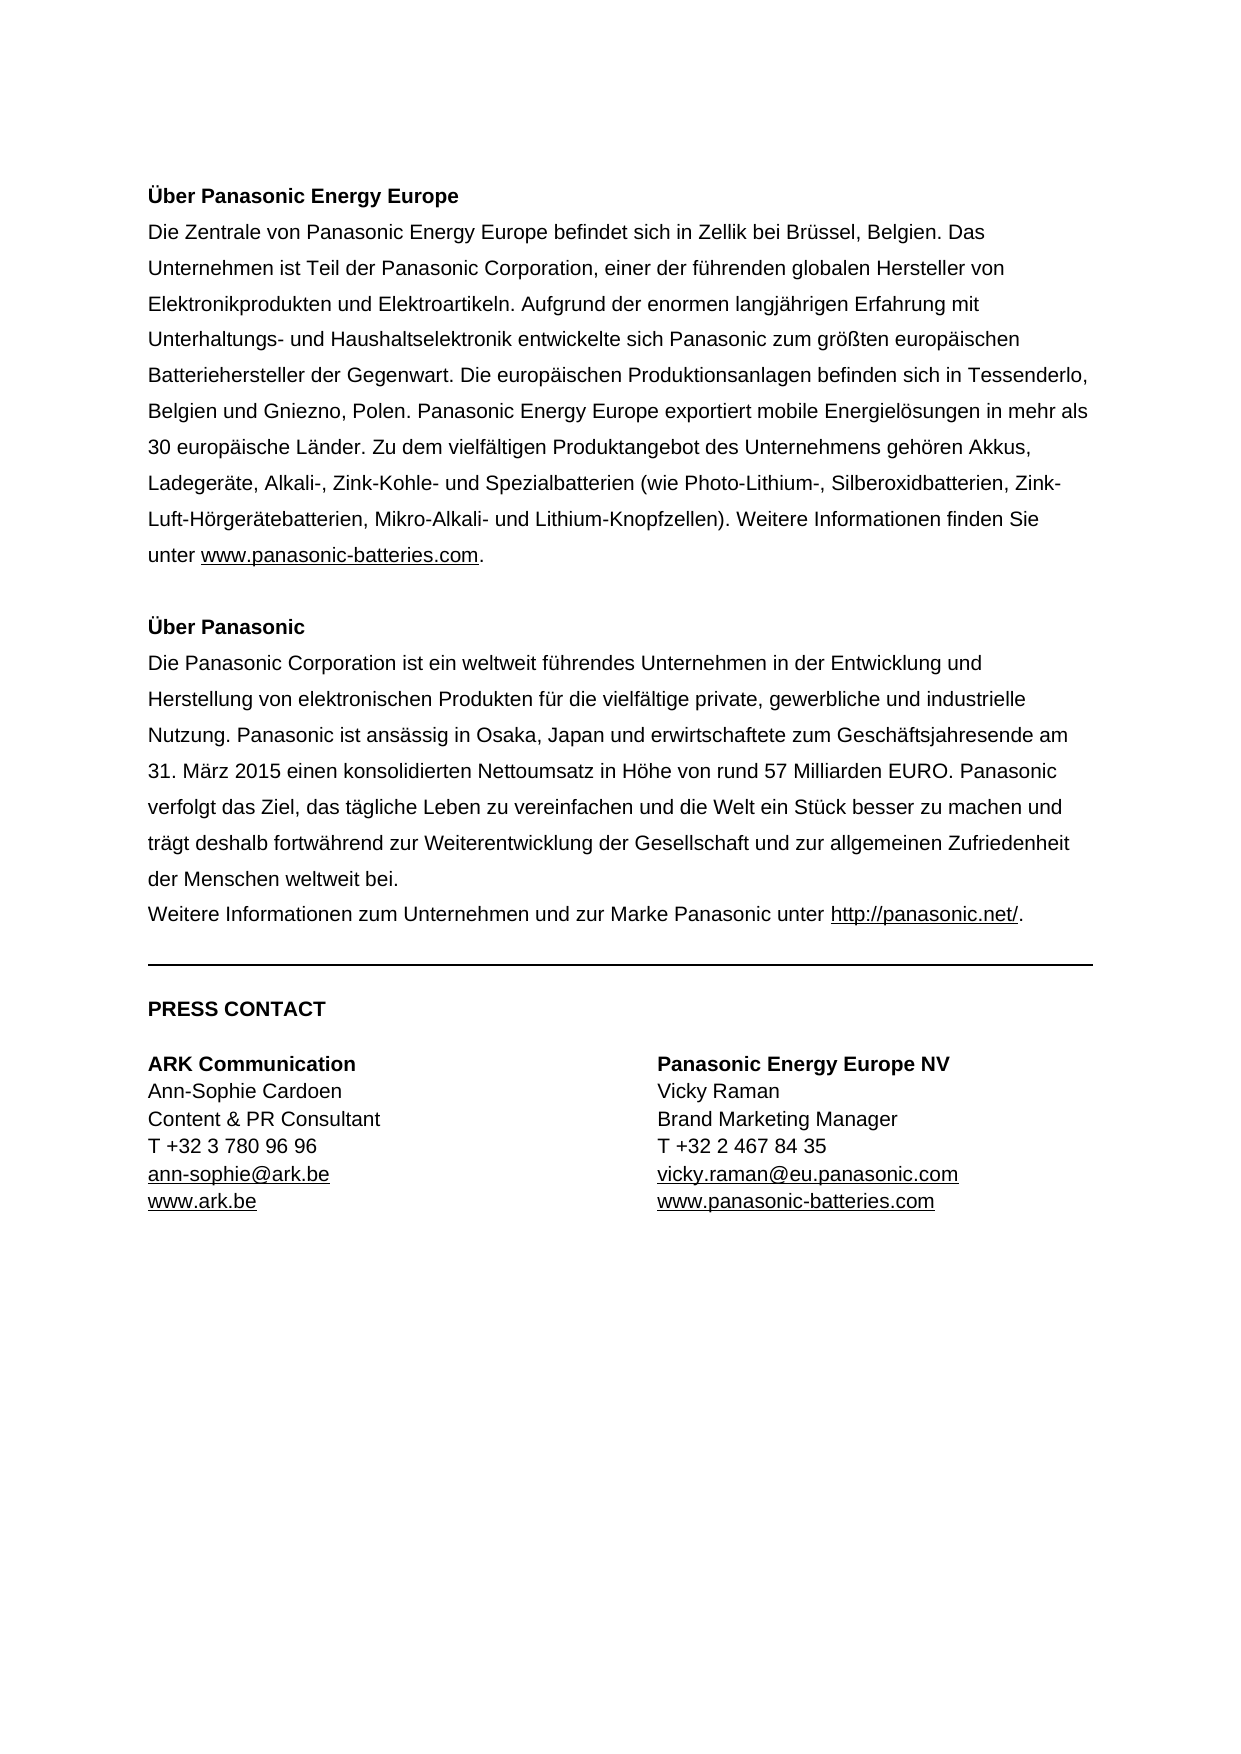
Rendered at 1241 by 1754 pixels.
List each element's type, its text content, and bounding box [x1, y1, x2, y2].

text vicky.raman@eu.panasonic.com [657, 1162, 1093, 1186]
text T +32 2 467 84 35 [657, 1134, 1093, 1158]
text PRESS CONTACT [148, 997, 583, 1021]
text ann-sophie@ark.be [148, 1162, 583, 1186]
text Die Panasonic Corporation ist ein weltweit führendes Unternehmen in der Entwicklung und Herstellung von elektronischen Produkten für die vielfältige private, gewerbliche und industrielle Nutzung. Panasonic ist ansässig in Osaka, Japan und erwirtschaftete zum Geschäftsjahresende am 31. März 2015 einen konsolidierten Nettoumsatz in Höhe von rund 57 Milliarden EURO. Panasonic verfolgt das Ziel, das tägliche Leben zu vereinfachen und die Welt ein Stück besser zu machen und trägt deshalb fortwährend zur Weiterentwicklung der Gesellschaft und zur allgemeinen Zufriedenheit der Menschen weltweit bei. [148, 651, 1093, 890]
text T +32 3 780 96 96 [148, 1134, 583, 1158]
text Über Panasonic [148, 615, 1093, 639]
text Panasonic Energy Europe NV [657, 1052, 1093, 1076]
text Vicky Raman [657, 1079, 1093, 1103]
text Content & PR Consultant [148, 1107, 583, 1131]
text Die Zentrale von Panasonic Energy Europe befindet sich in Zellik bei Brüssel, Belgien. Das Unternehmen ist Teil der Panasonic Corporation, einer der führenden globalen Hersteller von Elektronikprodukten und Elektroartikeln. Aufgrund der enormen langjährigen Erfahrung mit Unterhaltungs- und Haushaltselektronik entwickelte sich Panasonic zum größten europäischen Batteriehersteller der Gegenwart. Die europäischen Produktionsanlagen befinden sich in Tessenderlo, Belgien und Gniezno, Polen. Panasonic Energy Europe exportiert mobile Energielösungen in mehr als 30 europäische Länder. Zu dem vielfältigen Produktangebot des Unternehmens gehören Akkus, Ladegeräte, Alkali-, Zink-Kohle- und Spezialbatterien (wie Photo-Lithium-, Silberoxidbatterien, Zink-Luft-Hörgerätebatterien, Mikro-Alkali- und Lithium-Knopfzellen). Weitere Informationen finden Sie unter www.panasonic-batteries.com. [148, 219, 1093, 567]
text ARK Communication [148, 1024, 583, 1076]
text www.panasonic-batteries.com [657, 1189, 1093, 1213]
text Über Panasonic Energy Europe [148, 183, 1093, 207]
text Brand Marketing Manager [657, 1107, 1093, 1131]
text Weitere Informationen zum Unternehmen und zur Marke Panasonic unter http://panasonic.net/. [148, 902, 1093, 926]
text www.ark.be [148, 1189, 583, 1213]
text Ann-Sophie Cardoen [148, 1079, 583, 1103]
